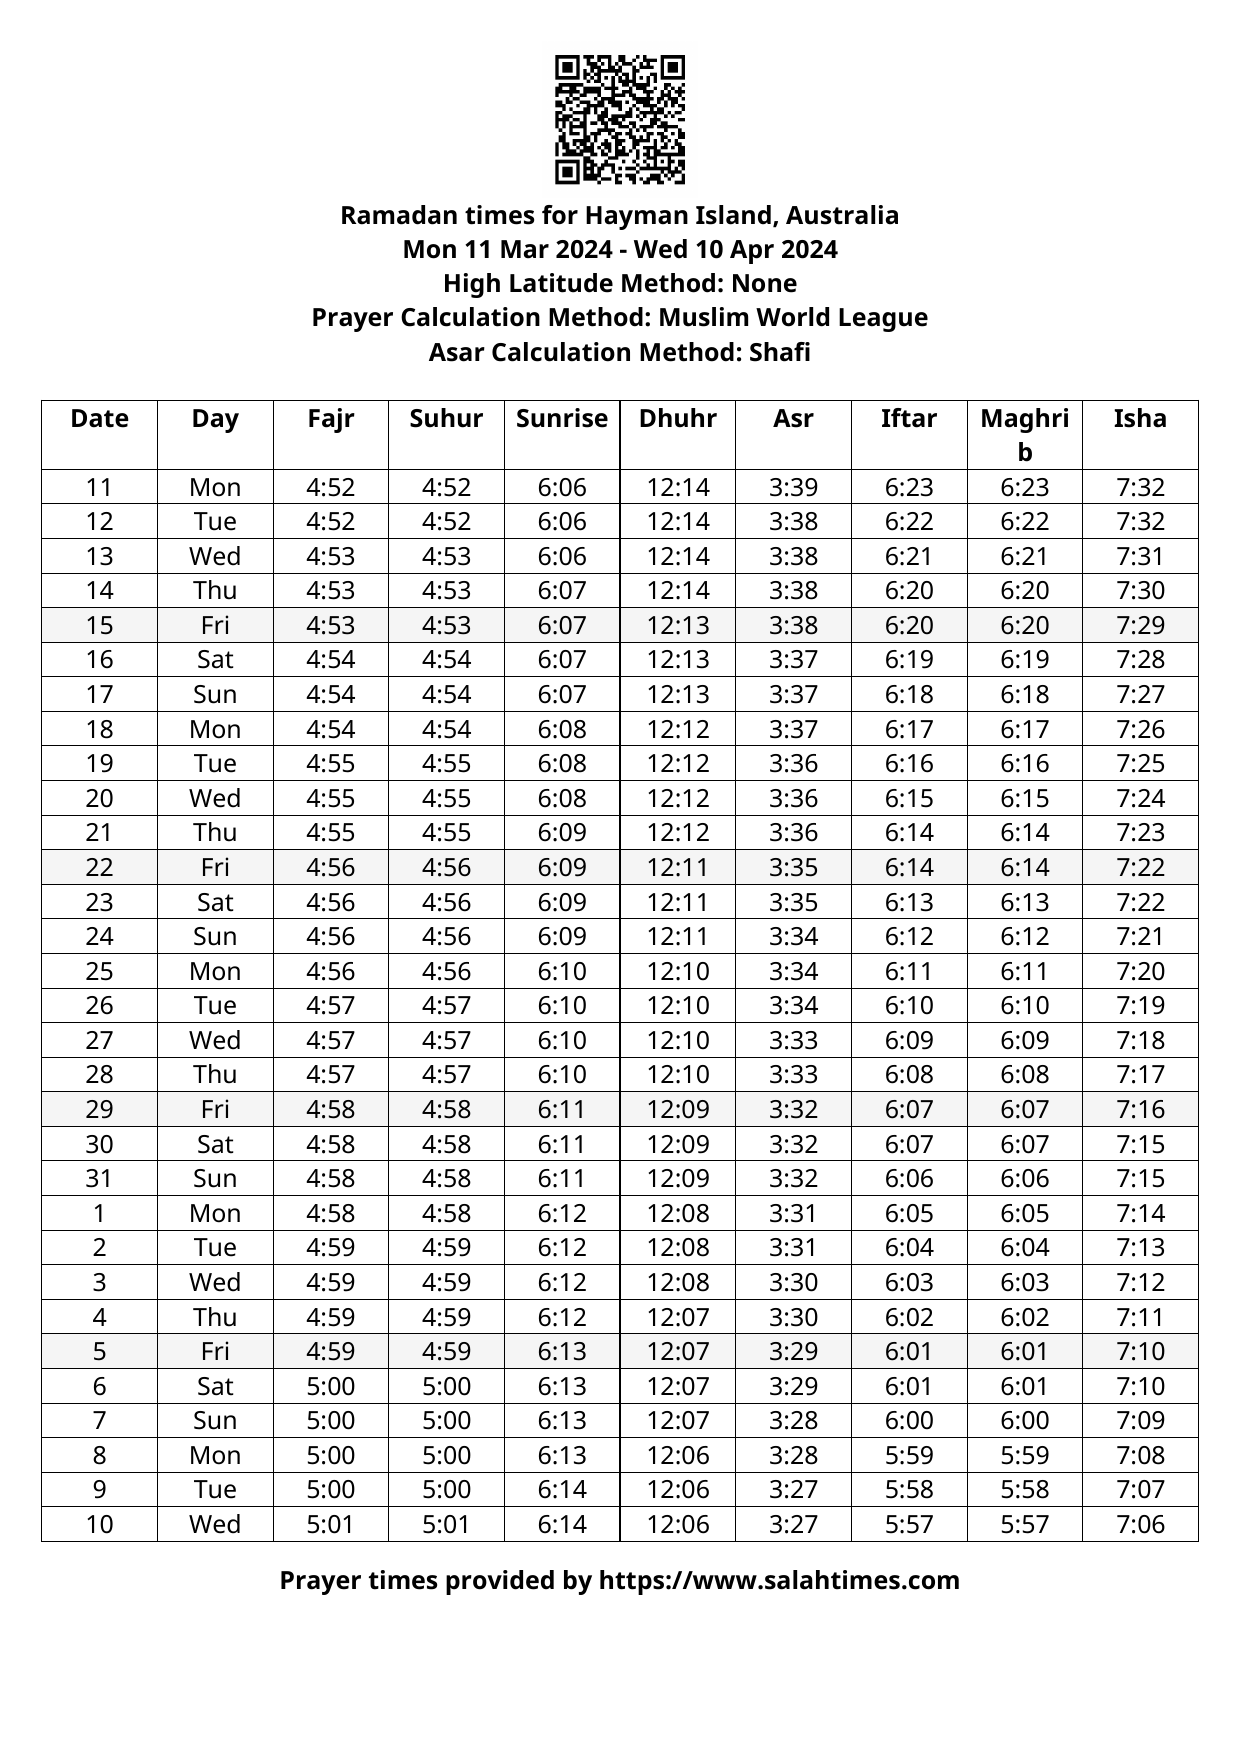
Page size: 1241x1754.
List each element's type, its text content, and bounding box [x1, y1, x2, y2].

table_cell 6:02 [968, 1300, 1082, 1333]
table_cell 12:06 [621, 1473, 735, 1506]
table_cell 12:09 [621, 1092, 735, 1126]
table_cell 12:06 [621, 1438, 735, 1472]
table_cell 28 [42, 1058, 157, 1091]
table_cell 6:01 [852, 1334, 967, 1368]
table_cell 6:18 [968, 677, 1082, 711]
table_cell 7:19 [1083, 989, 1198, 1022]
table_cell 12:06 [621, 1507, 735, 1541]
table_cell 13 [42, 539, 157, 572]
table_cell 7:10 [1083, 1334, 1198, 1368]
table_cell 4:52 [274, 470, 388, 503]
table_cell 7:27 [1083, 677, 1198, 711]
table_cell 6:09 [505, 885, 619, 918]
table_cell 7:14 [1083, 1196, 1198, 1229]
table_cell Sun [158, 919, 273, 953]
table_cell 7:28 [1083, 643, 1198, 676]
table_cell 10 [42, 1507, 157, 1541]
table_cell 6:00 [852, 1404, 967, 1437]
table_cell 6:23 [852, 470, 967, 503]
table_cell 21 [42, 816, 157, 849]
table_cell 7:07 [1083, 1473, 1198, 1506]
table_header Date [42, 401, 157, 469]
table_cell 4:54 [274, 643, 388, 676]
table_cell 6:20 [852, 574, 967, 607]
table_cell 3:30 [736, 1300, 851, 1333]
table_cell 12:08 [621, 1265, 735, 1299]
table_cell 6:13 [852, 885, 967, 918]
table_cell 5:00 [274, 1473, 388, 1506]
table_cell 6:12 [852, 919, 967, 953]
table_cell Mon [158, 1438, 273, 1472]
table_cell 7:15 [1083, 1161, 1198, 1195]
table_cell 6:02 [852, 1300, 967, 1333]
table_cell 6:06 [505, 504, 619, 538]
table_cell 5:58 [852, 1473, 967, 1506]
table_cell 4:53 [389, 539, 504, 572]
table_cell Fri [158, 1334, 273, 1368]
table_cell 6:14 [968, 850, 1082, 884]
table_cell 3:31 [736, 1231, 851, 1264]
table_cell 3:27 [736, 1507, 851, 1541]
table_cell 6:12 [505, 1231, 619, 1264]
table_cell 12:09 [621, 1161, 735, 1195]
table_cell 6:04 [852, 1231, 967, 1264]
table_cell 4:59 [274, 1334, 388, 1368]
table_cell 6:08 [505, 781, 619, 814]
table_cell 5:57 [852, 1507, 967, 1541]
table_cell Sun [158, 1404, 273, 1437]
table_cell 8 [42, 1438, 157, 1472]
table_cell 6:07 [505, 677, 619, 711]
table_cell 7 [42, 1404, 157, 1437]
table_cell 6:11 [968, 954, 1082, 987]
table_cell 6:03 [968, 1265, 1082, 1299]
table_cell 6:20 [852, 608, 967, 642]
table_cell 6:07 [505, 574, 619, 607]
table_cell 6:11 [505, 1161, 619, 1195]
table_cell Sat [158, 885, 273, 918]
table_header Day [158, 401, 273, 469]
table_cell 7:11 [1083, 1300, 1198, 1333]
table_cell 3:31 [736, 1196, 851, 1229]
table_cell 6:13 [505, 1438, 619, 1472]
table_cell 6:20 [968, 574, 1082, 607]
table_cell 7:31 [1083, 539, 1198, 572]
table_cell Mon [158, 712, 273, 745]
table_cell 6:22 [852, 504, 967, 538]
table_cell 6:04 [968, 1231, 1082, 1264]
table_cell 6:16 [968, 746, 1082, 780]
table_cell Tue [158, 504, 273, 538]
table_cell Thu [158, 1300, 273, 1333]
text Prayer Calculation Method: Muslim World League [42, 300, 1198, 334]
table_cell 12:14 [621, 574, 735, 607]
table_cell 4:57 [389, 989, 504, 1022]
table_cell 12:14 [621, 539, 735, 572]
table_cell 6:06 [505, 470, 619, 503]
table_cell 7:32 [1083, 470, 1198, 503]
table_cell 4:59 [274, 1265, 388, 1299]
table_header Iftar [852, 401, 967, 469]
table_header Maghrib [968, 401, 1082, 469]
table_cell 7:22 [1083, 885, 1198, 918]
table_cell 4:56 [389, 885, 504, 918]
table_cell 6:08 [852, 1058, 967, 1091]
table_cell 1 [42, 1196, 157, 1229]
table_cell Sat [158, 643, 273, 676]
table_cell 4:56 [389, 954, 504, 987]
table_cell 4:59 [274, 1300, 388, 1333]
table_cell 3:37 [736, 712, 851, 745]
table_cell 12:10 [621, 954, 735, 987]
table_cell 4:55 [389, 781, 504, 814]
table_cell 16 [42, 643, 157, 676]
table_cell 3:32 [736, 1161, 851, 1195]
table_cell 6:08 [505, 746, 619, 780]
table_cell 4:53 [274, 574, 388, 607]
table_cell 6:14 [852, 816, 967, 849]
table_cell 6:10 [505, 1023, 619, 1057]
table_cell 20 [42, 781, 157, 814]
table_cell 4:54 [389, 643, 504, 676]
table_header Suhur [389, 401, 504, 469]
table_cell 3:27 [736, 1473, 851, 1506]
table_cell 5:00 [274, 1404, 388, 1437]
table_cell 4:59 [274, 1231, 388, 1264]
table_cell 12 [42, 504, 157, 538]
table_cell 4:58 [389, 1196, 504, 1229]
table_cell 12:10 [621, 1058, 735, 1091]
table_cell 4:53 [389, 574, 504, 607]
text High Latitude Method: None [42, 266, 1198, 300]
table_cell 4:52 [389, 504, 504, 538]
table_cell 7:06 [1083, 1507, 1198, 1541]
table_cell 6:17 [968, 712, 1082, 745]
table_cell 30 [42, 1127, 157, 1160]
table_cell 4:54 [274, 677, 388, 711]
table_cell Wed [158, 1265, 273, 1299]
table_cell 3:34 [736, 954, 851, 987]
table_cell 7:18 [1083, 1023, 1198, 1057]
table_cell Tue [158, 1473, 273, 1506]
table_cell 6:15 [968, 781, 1082, 814]
table_cell 7:12 [1083, 1265, 1198, 1299]
table_cell 5:00 [274, 1369, 388, 1402]
table_cell 6:01 [852, 1369, 967, 1402]
table_cell 6:01 [968, 1369, 1082, 1402]
table_cell Mon [158, 954, 273, 987]
table_cell 3:33 [736, 1023, 851, 1057]
table_cell 4:54 [389, 712, 504, 745]
table_cell 3:28 [736, 1404, 851, 1437]
table_cell 5:59 [968, 1438, 1082, 1472]
table_cell 6:12 [968, 919, 1082, 953]
table_cell 7:17 [1083, 1058, 1198, 1091]
table_cell 4:55 [389, 816, 504, 849]
table_cell 3:32 [736, 1092, 851, 1126]
table_cell 3:30 [736, 1265, 851, 1299]
table_cell 24 [42, 919, 157, 953]
table_cell Sat [158, 1127, 273, 1160]
table_cell 18 [42, 712, 157, 745]
table_cell 7:29 [1083, 608, 1198, 642]
table_cell 3:37 [736, 643, 851, 676]
table_cell 4:58 [389, 1127, 504, 1160]
table_cell 3:36 [736, 816, 851, 849]
table_cell Mon [158, 1196, 273, 1229]
table_cell 4:56 [274, 850, 388, 884]
table_cell 3:38 [736, 539, 851, 572]
table_cell 7:16 [1083, 1092, 1198, 1126]
table_cell 12:12 [621, 746, 735, 780]
table_cell 4:55 [274, 781, 388, 814]
table_cell 12:11 [621, 885, 735, 918]
table_cell 6:07 [852, 1092, 967, 1126]
table_cell 5:00 [389, 1404, 504, 1437]
table_cell 3:38 [736, 504, 851, 538]
table_cell 12:07 [621, 1369, 735, 1402]
table_cell 5:57 [968, 1507, 1082, 1541]
table_cell 6:09 [852, 1023, 967, 1057]
table_cell 12:08 [621, 1196, 735, 1229]
table_cell 6 [42, 1369, 157, 1402]
table_cell 4:56 [274, 954, 388, 987]
table_cell 6:13 [505, 1404, 619, 1437]
table_cell 6:21 [968, 539, 1082, 572]
table_cell 6:09 [505, 816, 619, 849]
table_cell 26 [42, 989, 157, 1022]
table_cell 14 [42, 574, 157, 607]
table_cell Fri [158, 850, 273, 884]
text Mon 11 Mar 2024 - Wed 10 Apr 2024 [42, 232, 1198, 266]
table_cell 6:09 [505, 919, 619, 953]
table_cell 6:10 [505, 954, 619, 987]
table_cell Thu [158, 574, 273, 607]
table_cell 6:12 [505, 1300, 619, 1333]
table_cell 4:59 [389, 1334, 504, 1368]
table_cell 19 [42, 746, 157, 780]
table_cell 12:08 [621, 1231, 735, 1264]
table_cell 27 [42, 1023, 157, 1057]
table_cell 4:57 [389, 1058, 504, 1091]
table_cell 4:57 [389, 1023, 504, 1057]
table_cell 6:20 [968, 608, 1082, 642]
table_cell 7:09 [1083, 1404, 1198, 1437]
table_cell 3:39 [736, 470, 851, 503]
table_cell 6:00 [968, 1404, 1082, 1437]
table_cell 9 [42, 1473, 157, 1506]
table_cell 12:13 [621, 608, 735, 642]
table_cell 4:56 [274, 885, 388, 918]
table_cell Wed [158, 1023, 273, 1057]
table_cell 6:22 [968, 504, 1082, 538]
table_cell 3 [42, 1265, 157, 1299]
table_cell 5:58 [968, 1473, 1082, 1506]
table_cell 6:18 [852, 677, 967, 711]
table_cell 6:12 [505, 1196, 619, 1229]
table_cell 6:16 [852, 746, 967, 780]
table_cell Tue [158, 1231, 273, 1264]
table_cell 4:59 [389, 1300, 504, 1333]
table_cell 12:09 [621, 1127, 735, 1160]
table_cell 6:13 [505, 1369, 619, 1402]
table_cell 11 [42, 470, 157, 503]
table_cell 6:05 [852, 1196, 967, 1229]
table_cell Wed [158, 539, 273, 572]
table_cell 4:56 [389, 919, 504, 953]
table_cell 4:58 [274, 1092, 388, 1126]
table_cell 5:01 [389, 1507, 504, 1541]
table_cell 6:12 [505, 1265, 619, 1299]
table_cell 3:36 [736, 781, 851, 814]
table_cell 4:58 [274, 1196, 388, 1229]
table_cell 6:19 [852, 643, 967, 676]
table_cell 4:59 [389, 1231, 504, 1264]
table_cell 6:23 [968, 470, 1082, 503]
table_cell 6:11 [852, 954, 967, 987]
table_cell 3:32 [736, 1127, 851, 1160]
table_cell 23 [42, 885, 157, 918]
table_cell 6:08 [505, 712, 619, 745]
table_cell 4:55 [274, 746, 388, 780]
table_cell 6:06 [852, 1161, 967, 1195]
table_cell 3:38 [736, 608, 851, 642]
table_header Fajr [274, 401, 388, 469]
table_cell 7:24 [1083, 781, 1198, 814]
table_cell 15 [42, 608, 157, 642]
table_cell 7:21 [1083, 919, 1198, 953]
table_cell 4:56 [389, 850, 504, 884]
table_cell Tue [158, 989, 273, 1022]
table_cell 3:29 [736, 1334, 851, 1368]
table_cell 4:56 [274, 919, 388, 953]
table_cell 4:53 [389, 608, 504, 642]
table_cell 12:11 [621, 919, 735, 953]
table_cell 6:08 [968, 1058, 1082, 1091]
text Ramadan times for Hayman Island, Australia [42, 198, 1198, 232]
table_cell 25 [42, 954, 157, 987]
table_cell 4:52 [389, 470, 504, 503]
table_cell 5:01 [274, 1507, 388, 1541]
table_cell 12:13 [621, 643, 735, 676]
table_cell 6:21 [852, 539, 967, 572]
table_cell 17 [42, 677, 157, 711]
table_cell 6:09 [968, 1023, 1082, 1057]
table_cell 29 [42, 1092, 157, 1126]
table_cell 6:07 [852, 1127, 967, 1160]
table_cell Tue [158, 746, 273, 780]
table_header Dhuhr [621, 401, 735, 469]
table_cell 6:10 [505, 989, 619, 1022]
table_cell 6:01 [968, 1334, 1082, 1368]
table_cell 3:38 [736, 574, 851, 607]
table_cell Fri [158, 608, 273, 642]
table_cell 7:08 [1083, 1438, 1198, 1472]
table_cell Fri [158, 1092, 273, 1126]
table_cell Sun [158, 1161, 273, 1195]
table_cell 6:13 [505, 1334, 619, 1368]
table_cell 2 [42, 1231, 157, 1264]
table_cell 12:12 [621, 712, 735, 745]
table_cell 4:55 [389, 746, 504, 780]
table_cell 7:23 [1083, 816, 1198, 849]
table_cell 4:54 [389, 677, 504, 711]
table_cell 31 [42, 1161, 157, 1195]
table_cell 5:59 [852, 1438, 967, 1472]
table_cell 12:14 [621, 470, 735, 503]
table_cell 3:28 [736, 1438, 851, 1472]
table_cell 12:14 [621, 504, 735, 538]
table_cell 4:57 [274, 1023, 388, 1057]
table_cell 4 [42, 1300, 157, 1333]
table_cell 6:10 [968, 989, 1082, 1022]
table_cell 12:07 [621, 1300, 735, 1333]
table_cell 7:10 [1083, 1369, 1198, 1402]
table_cell 22 [42, 850, 157, 884]
table_cell 3:37 [736, 677, 851, 711]
table_cell 7:25 [1083, 746, 1198, 780]
table_cell 12:10 [621, 1023, 735, 1057]
table_cell 6:03 [852, 1265, 967, 1299]
table_header Sunrise [505, 401, 619, 469]
table_cell 7:13 [1083, 1231, 1198, 1264]
table_cell 6:07 [968, 1092, 1082, 1126]
table_cell 5:00 [274, 1438, 388, 1472]
table_cell 7:26 [1083, 712, 1198, 745]
table_cell 6:15 [852, 781, 967, 814]
table_cell 6:11 [505, 1127, 619, 1160]
table_cell 3:34 [736, 919, 851, 953]
table_header Isha [1083, 401, 1198, 469]
table_cell 6:06 [968, 1161, 1082, 1195]
table_cell 6:07 [505, 608, 619, 642]
table_cell Thu [158, 816, 273, 849]
text Asar Calculation Method: Shafi [42, 334, 1198, 368]
table_cell 4:59 [389, 1265, 504, 1299]
table_cell 3:35 [736, 885, 851, 918]
table_cell 5:00 [389, 1473, 504, 1506]
table_cell 12:07 [621, 1404, 735, 1437]
table_cell 5:00 [389, 1369, 504, 1402]
table_cell 4:54 [274, 712, 388, 745]
table_cell 7:30 [1083, 574, 1198, 607]
table_cell 7:32 [1083, 504, 1198, 538]
table_cell 6:14 [968, 816, 1082, 849]
table_cell 3:36 [736, 746, 851, 780]
table_cell 12:12 [621, 781, 735, 814]
table_cell 7:20 [1083, 954, 1198, 987]
table_cell 6:07 [968, 1127, 1082, 1160]
table_cell 6:10 [852, 989, 967, 1022]
table_cell 12:13 [621, 677, 735, 711]
table_cell 6:14 [505, 1473, 619, 1506]
table_cell 4:53 [274, 539, 388, 572]
text Prayer times provided by https://www.salahtimes.com [42, 1563, 1198, 1597]
table_cell 4:57 [274, 1058, 388, 1091]
table_cell 5 [42, 1334, 157, 1368]
table_cell 7:22 [1083, 850, 1198, 884]
table_cell 6:13 [968, 885, 1082, 918]
table_cell Sun [158, 677, 273, 711]
table_cell 6:19 [968, 643, 1082, 676]
table_cell Thu [158, 1058, 273, 1091]
table_cell 4:58 [389, 1092, 504, 1126]
table_cell 12:12 [621, 816, 735, 849]
table_cell 4:53 [274, 608, 388, 642]
table_cell 12:10 [621, 989, 735, 1022]
table_cell 12:11 [621, 850, 735, 884]
table_cell 4:58 [389, 1161, 504, 1195]
table_cell 6:14 [505, 1507, 619, 1541]
table_cell 3:35 [736, 850, 851, 884]
table_cell 6:11 [505, 1092, 619, 1126]
table_cell Mon [158, 470, 273, 503]
table_cell 6:06 [505, 539, 619, 572]
table_cell 4:58 [274, 1161, 388, 1195]
table_cell 4:55 [274, 816, 388, 849]
table_cell 4:58 [274, 1127, 388, 1160]
table_cell 3:33 [736, 1058, 851, 1091]
table_cell 12:07 [621, 1334, 735, 1368]
table_cell 4:52 [274, 504, 388, 538]
table_cell 4:57 [274, 989, 388, 1022]
table_cell 7:15 [1083, 1127, 1198, 1160]
table_cell 6:14 [852, 850, 967, 884]
table_cell Sat [158, 1369, 273, 1402]
table_header Asr [736, 401, 851, 469]
picture [542, 41, 699, 198]
table_cell Wed [158, 781, 273, 814]
table_cell 6:17 [852, 712, 967, 745]
table_cell 6:05 [968, 1196, 1082, 1229]
table_cell 6:09 [505, 850, 619, 884]
table_cell 6:07 [505, 643, 619, 676]
table_cell 5:00 [389, 1438, 504, 1472]
table_cell 3:34 [736, 989, 851, 1022]
table_cell 6:10 [505, 1058, 619, 1091]
table_cell Wed [158, 1507, 273, 1541]
table_cell 3:29 [736, 1369, 851, 1402]
